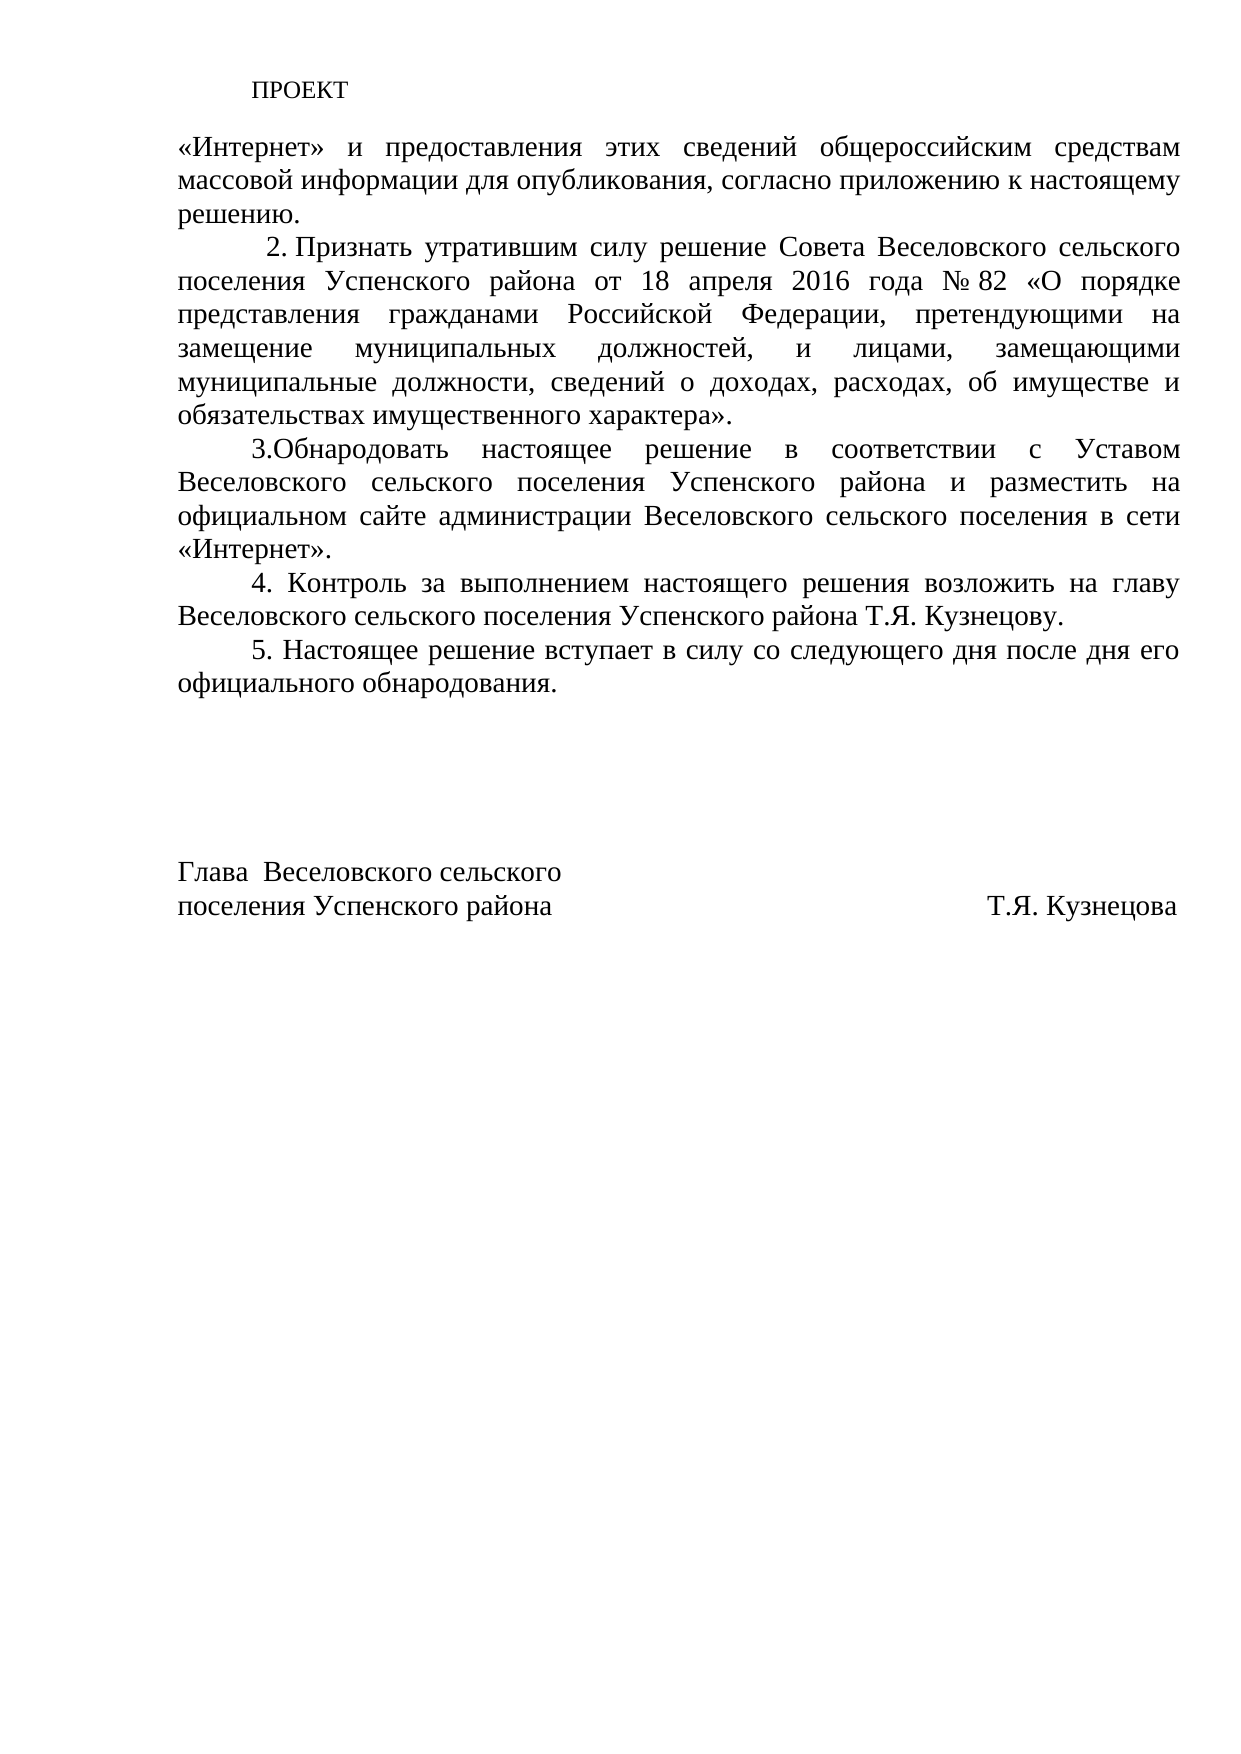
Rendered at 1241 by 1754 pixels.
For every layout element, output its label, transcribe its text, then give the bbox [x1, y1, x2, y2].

text Глава Веселовского сельского [177, 854, 1181, 888]
text 4. Контроль за выполнением настоящего решения возложить на главу Веселовского сельского поселения Успенского района Т.Я. Кузнецову. [177, 565, 1181, 632]
text 2. Признать утратившим силу решение Совета Веселовского сельского поселения Успенского района от 18 апреля 2016 года № 82 «О порядке представления гражданами Российской Федерации, претендующими на замещение муниципальных должностей, и лицами, замещающими муниципальные должности, сведений о доходах, расходах, об имуществе и обязательствах имущественного характера». [177, 229, 1181, 431]
text поселения Успенского района Т.Я. Кузнецова [177, 888, 1181, 921]
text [177, 129, 1181, 229]
text 5. Настоящее решение вступает в силу со следующего дня после дня его официального обнародования. [177, 632, 1181, 699]
text 3.Обнародовать настоящее решение в соответствии с Уставом Веселовского сельского поселения Успенского района и разместить на официальном сайте администрации Веселовского сельского поселения в сети «Интернет». [177, 431, 1181, 565]
